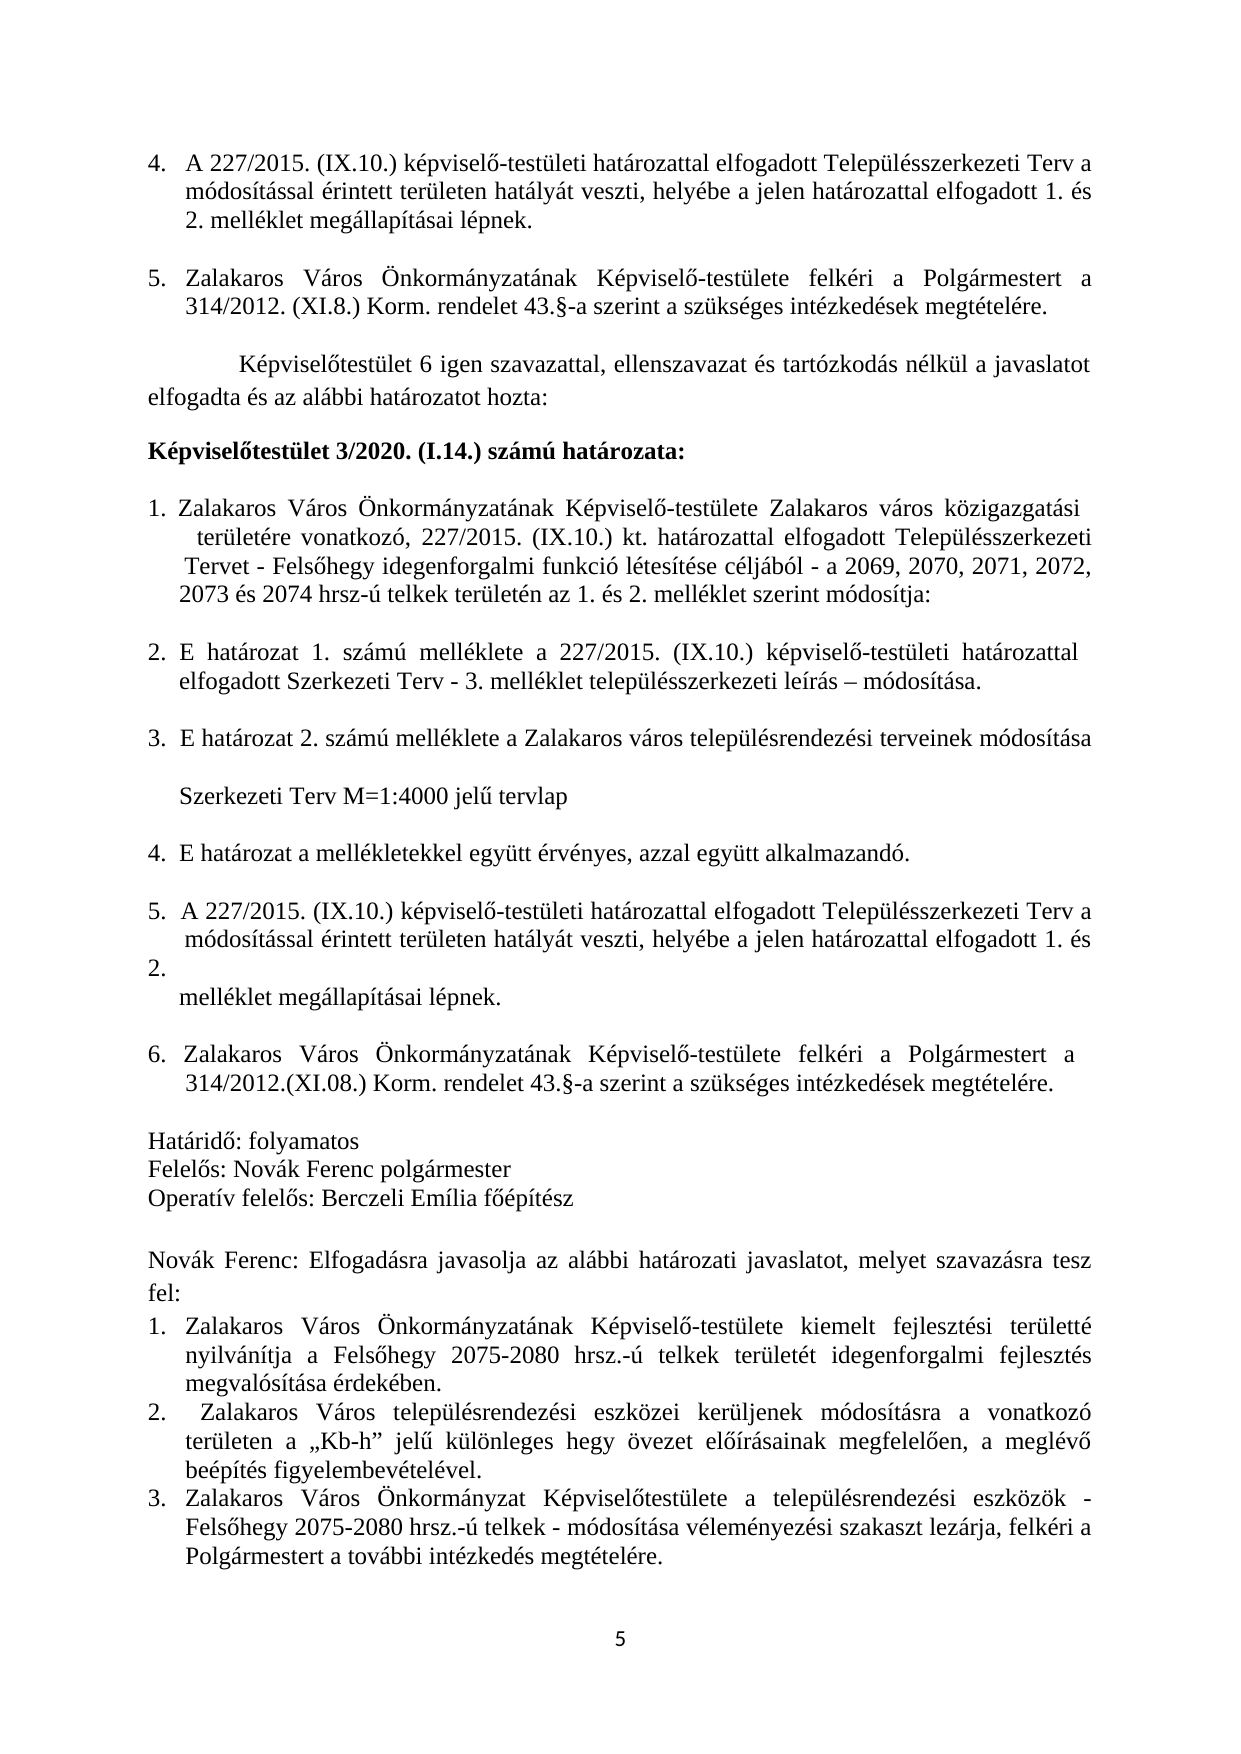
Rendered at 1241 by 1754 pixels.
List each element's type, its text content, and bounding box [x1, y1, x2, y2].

list Zalakaros Város Önkormányzatának Képviselő-testülete felkéri a Polgármestert a 314/2012. (XI.8.) Korm. rendelet 43.§-a szerint a szükséges intézkedések megtételére. [148, 263, 1093, 320]
text 6. Zalakaros Város Önkormányzatának Képviselő-testülete felkéri a Polgármestert a 314/2012.(XI.08.) Korm. rendelet 43.§-a szerint a szükséges intézkedések megtételére. [148, 1039, 1093, 1097]
text 5. A 227/2015. (IX.10.) képviselő-testületi határozattal elfogadott Településszerkezeti Terv a módosítással érintett területen hatályát veszti, helyébe a jelen határozattal elfogadott 1. és 2. melléklet megállapításai lépnek. [148, 896, 1093, 1011]
text 2. E határozat 1. számú melléklete a 227/2015. (IX.10.) képviselő-testületi határozattal elfogadott Szerkezeti Terv - 3. melléklet településszerkezeti leírás – módosítása. [148, 637, 1093, 694]
text 1. Zalakaros Város Önkormányzatának Képviselő-testülete Zalakaros város közigazgatási területére vonatkozó, 227/2015. (IX.10.) kt. határozattal elfogadott Településszerkezeti Tervet - Felsőhegy idegenforgalmi funkció létesítése céljából - a 2069, 2070, 2071, 2072, 2073 és 2074 hrsz-ú telkek területén az 1. és 2. melléklet szerint módosítja: [148, 493, 1093, 608]
text Határidő: folyamatos [148, 1126, 1093, 1154]
text Képviselőtestület 6 igen szavazattal, ellenszavazat és tartózkodás nélkül a javaslatot elfogadta és az alábbi határozatot hozta: [148, 349, 1093, 411]
text Novák Ferenc: Elfogadásra javasolja az alábbi határozati javaslatot, melyet szavazásra tesz fel: [148, 1245, 1093, 1307]
list A 227/2015. (IX.10.) képviselő-testületi határozattal elfogadott Településszerkezeti Terv a módosítással érintett területen hatályát veszti, helyébe a jelen határozattal elfogadott 1. és 2. melléklet megállapításai lépnek. [148, 148, 1093, 234]
list Képviselőtestület 3/2020. (I.14.) számú határozata: [148, 436, 1093, 464]
text Operatív felelős: Berczeli Emília főépítész [148, 1183, 1093, 1212]
text 3. E határozat 2. számú melléklete a Zalakaros város településrendezési terveinek módosítása Szerkezeti Terv M=1:4000 jelű tervlap [148, 723, 1093, 809]
text Felelős: Novák Ferenc polgármester [148, 1154, 1093, 1183]
text 4. E határozat a mellékletekkel együtt érvényes, azzal együtt alkalmazandó. [148, 838, 1093, 867]
